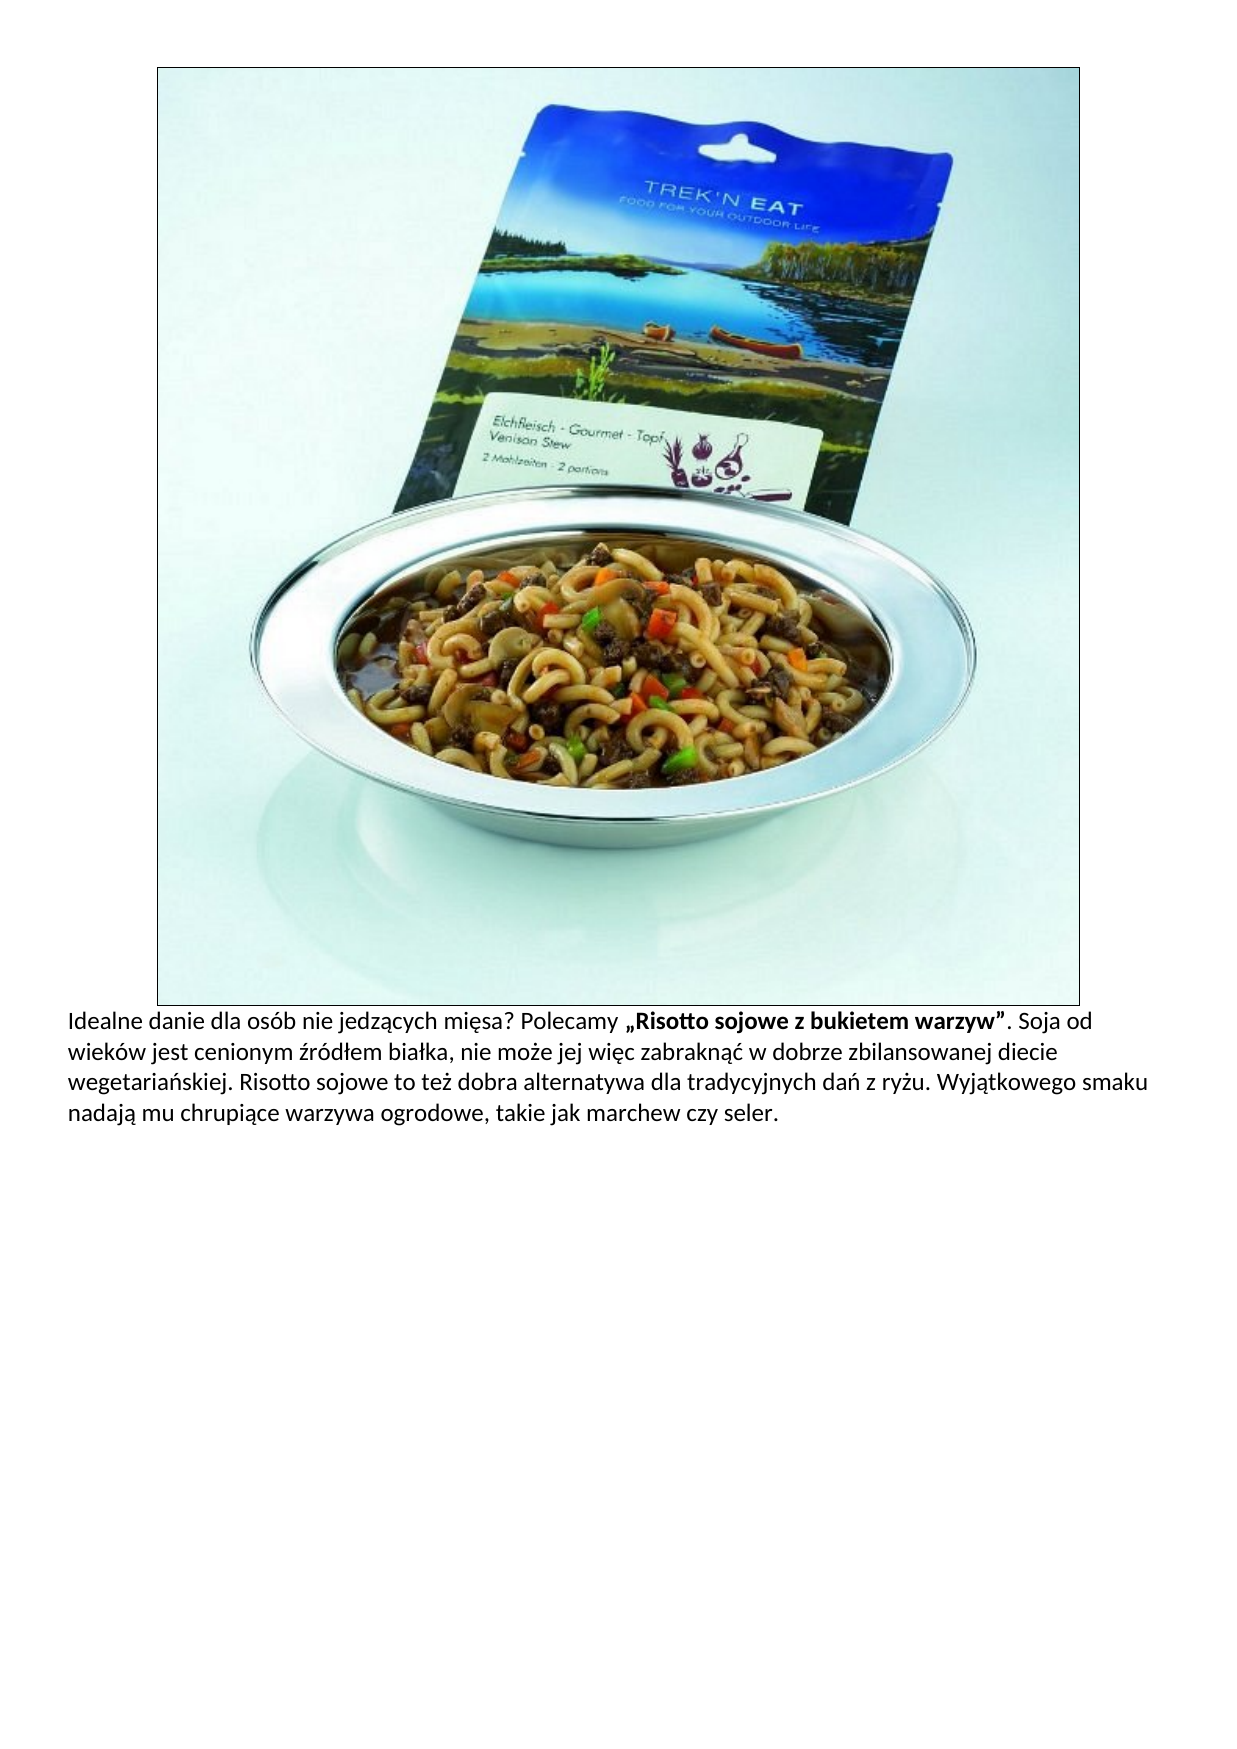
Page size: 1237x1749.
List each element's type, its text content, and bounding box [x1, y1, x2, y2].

picture [158, 68, 1079, 1005]
text Idealne danie dla osób nie jedzących mięsa? Polecamy „Risotto sojowe z bukietem warzyw”. Soja od wieków jest cenionym źródłem białka, nie może jej więc zabraknąć w dobrze zbilansowanej diecie wegetariańskiej. Risotto sojowe to też dobra alternatywa dla tradycyjnych dań z ryżu. Wyjątkowego smaku nadają mu chrupiące warzywa ogrodowe, takie jak marchew czy seler. [68, 1005, 1169, 1127]
